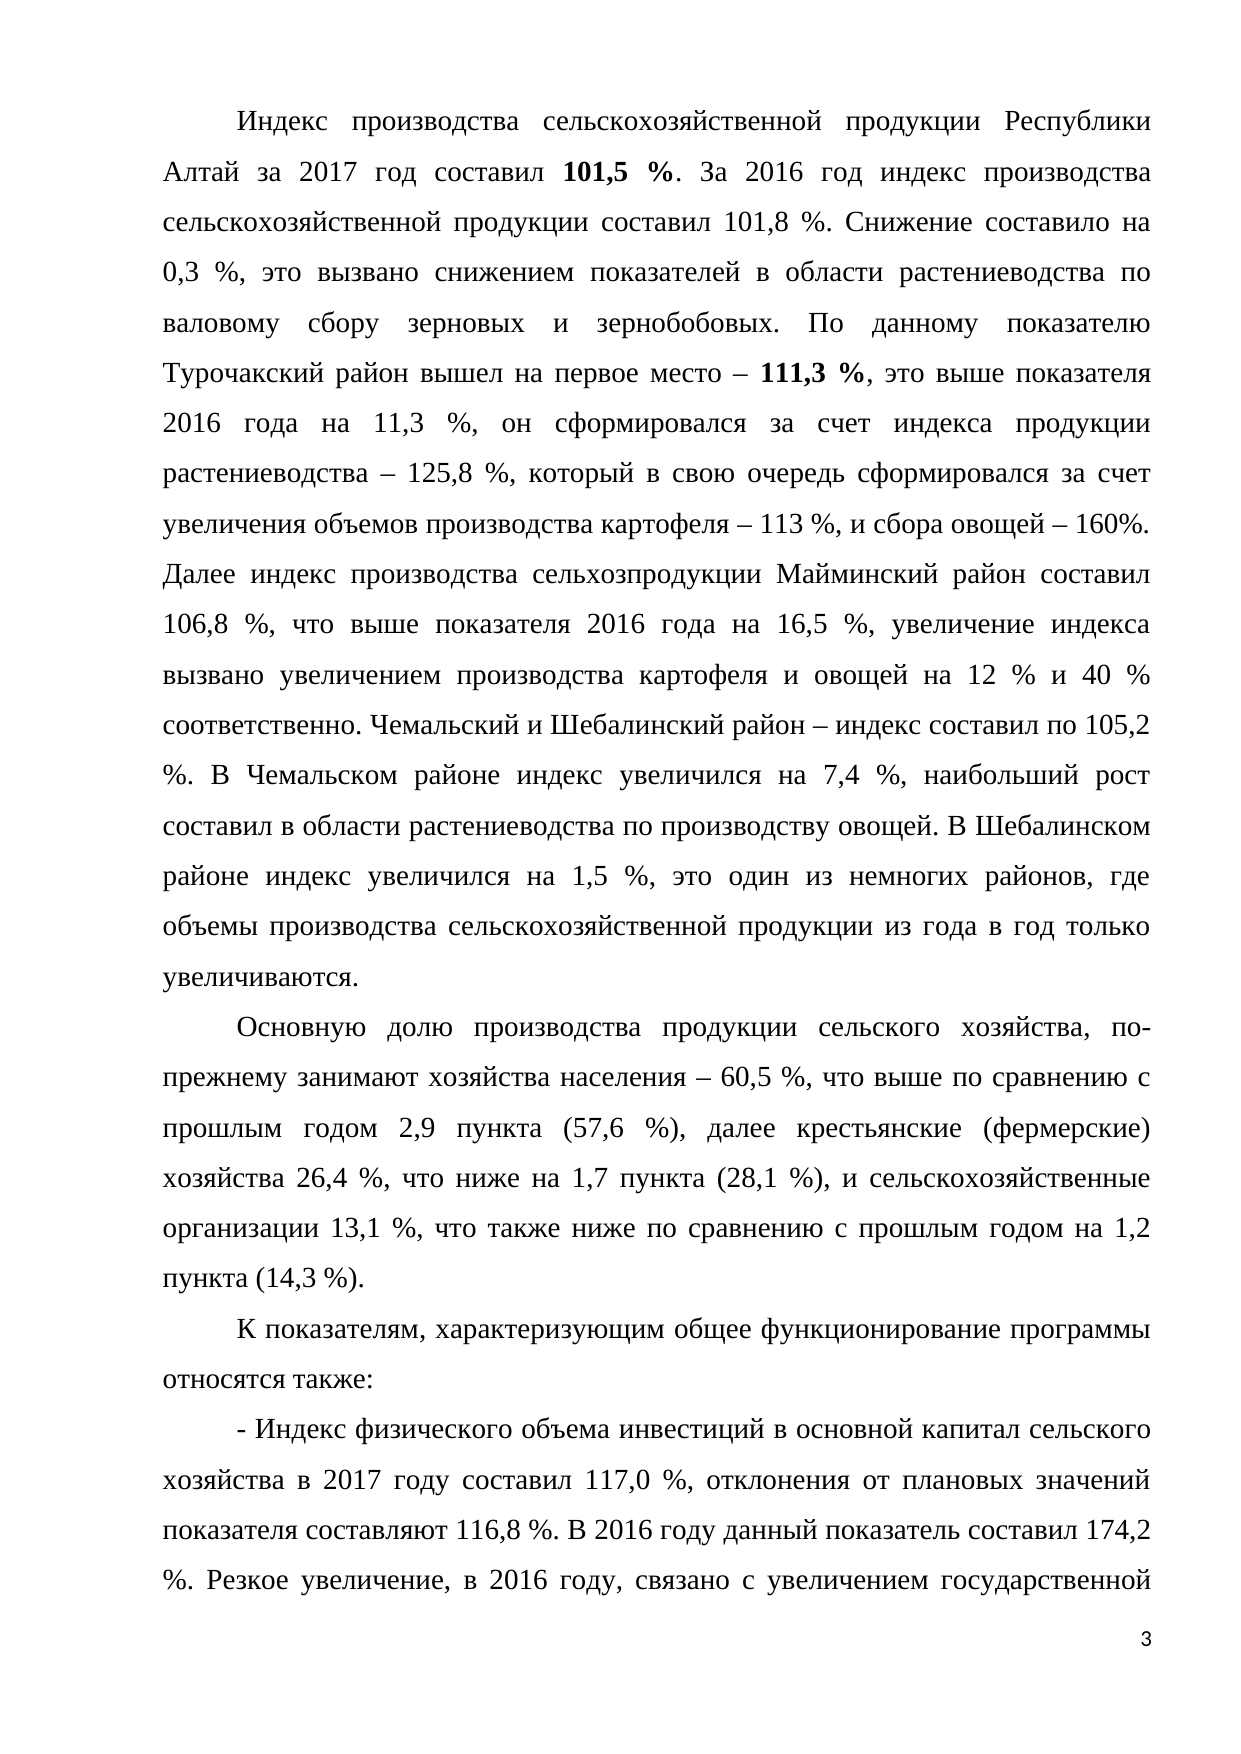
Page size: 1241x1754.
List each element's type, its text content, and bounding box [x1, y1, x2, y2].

title Основную долю производства продукции сельского хозяйства, по-прежнему занимают хозяйства населения – 60,5 %, что выше по сравнению с прошлым годом 2,9 пункта (57,6 %), далее крестьянские (фермерские) хозяйства 26,4 %, что ниже на 1,7 пункта (28,1 %), и сельскохозяйственные организации 13,1 %, что также ниже по сравнению с прошлым годом на 1,2 пункта (14,3 %). [162, 1009, 1152, 1294]
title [162, 1412, 1152, 1596]
text Индекс производства сельскохозяйственной продукции Республики Алтай за 2017 год составил 101,5 %. За 2016 год индекс производства сельскохозяйственной продукции составил 101,8 %. Снижение составило на 0,3 %, это вызвано снижением показателей в области растениеводства по валовому сбору зерновых и зернобобовых. По данному показателю Турочакский район вышел на первое место – 111,3 %, это выше показателя 2016 года на 11,3 %, он сформировался за счет индекса продукции растениеводства – 125,8 %, который в свою очередь сформировался за счет увеличения объемов производства картофеля – 113 %, и сбора овощей – 160%. Далее индекс производства сельхозпродукции Майминский район составил 106,8 %, что выше показателя 2016 года на 16,5 %, увеличение индекса вызвано увеличением производства картофеля и овощей на 12 % и 40 % соответственно. Чемальский и Шебалинский район – индекс составил по 105,2 %. В Чемальском районе индекс увеличился на 7,4 %, наибольший рост составил в области растениеводства по производству овощей. В Шебалинском районе индекс увеличился на 1,5 %, это один из немногих районов, где объемы производства сельскохозяйственной продукции из года в год только увеличиваются. [162, 103, 1152, 992]
title К показателям, характеризующим общее функционирование программы относятся также: [162, 1311, 1152, 1395]
